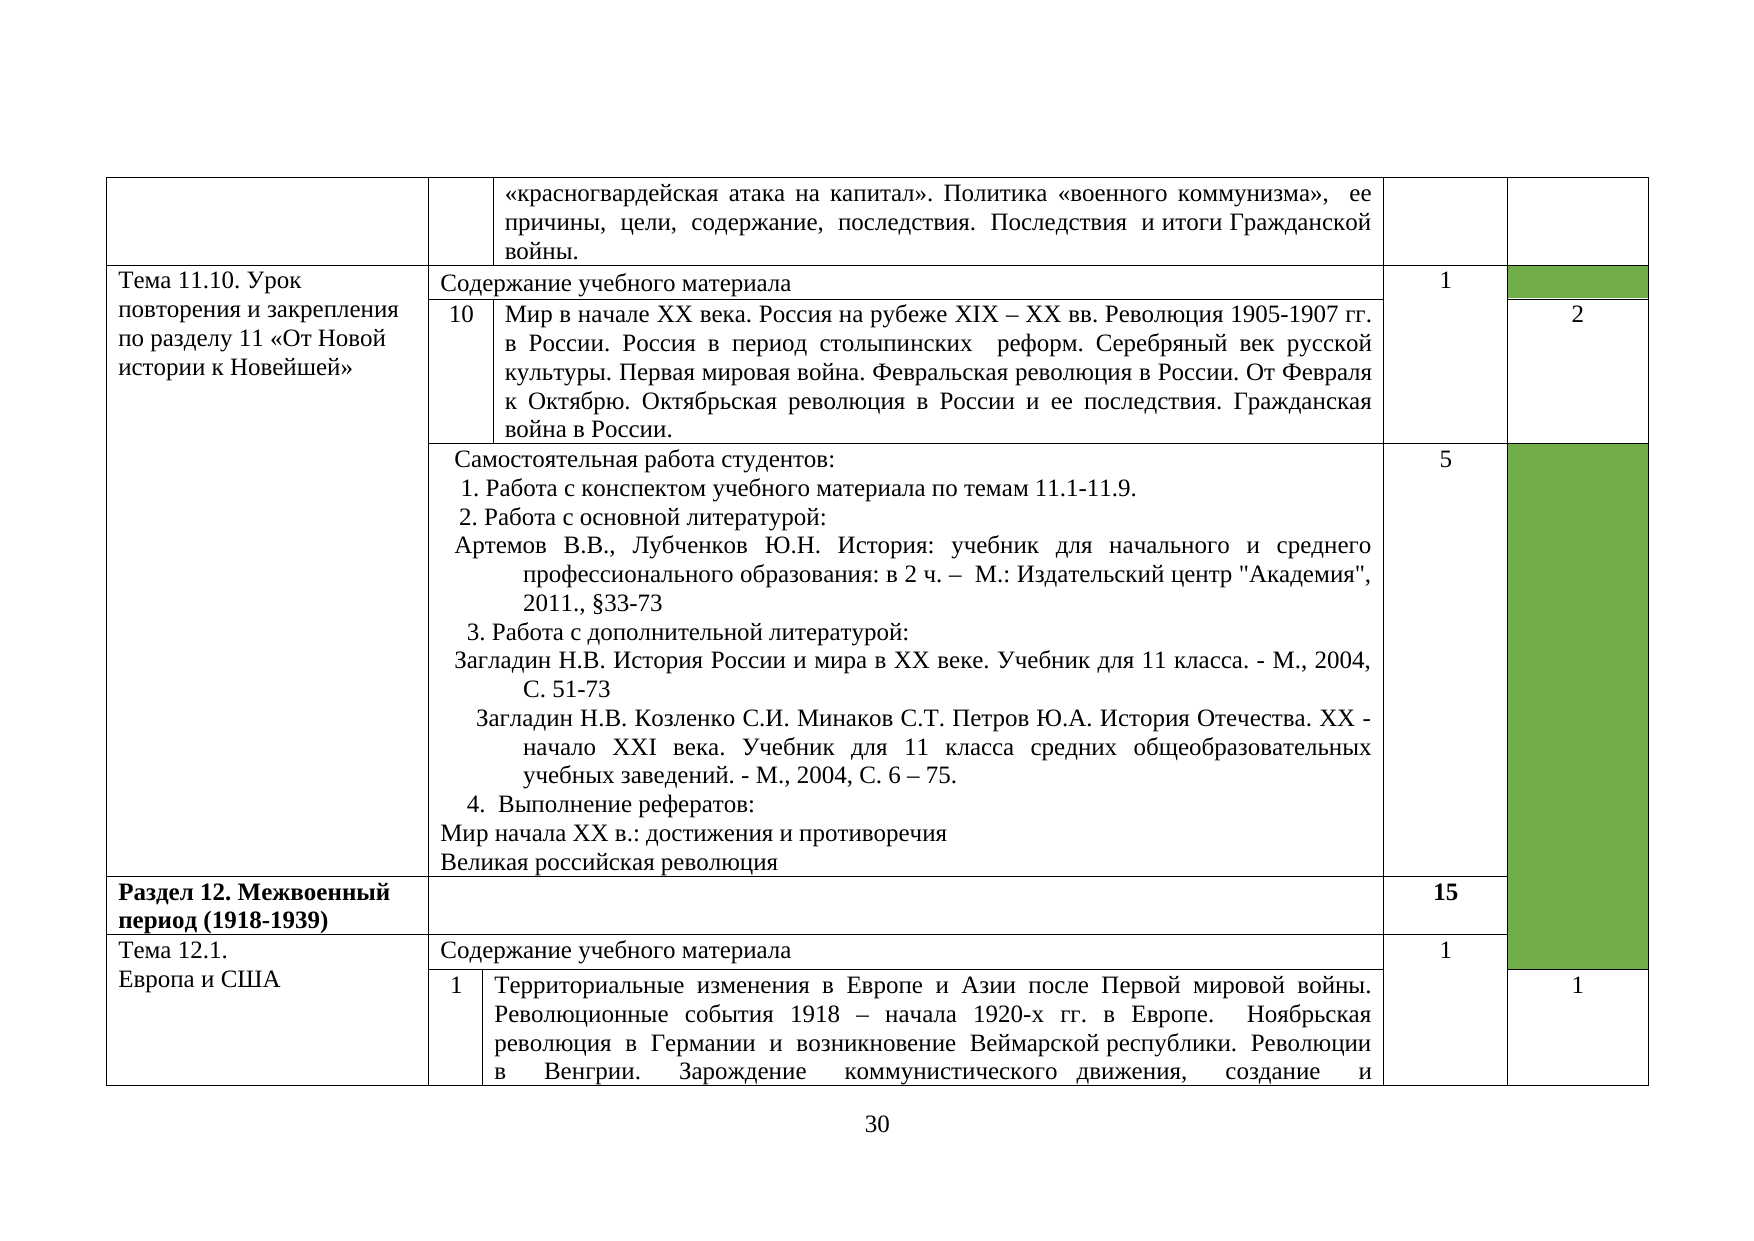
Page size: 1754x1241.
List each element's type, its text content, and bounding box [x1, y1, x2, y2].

table_cell Самостоятельная работа студентов: 1. Работа с конспектом учебного материала по темам 11.1-11.9. 2. Работа с основной литературой: Артемов В.В., Лубченков Ю.Н. История: учебник для начального и среднего профессионального образования: в 2 ч. – М.: Издательский центр "Академия", 2011., §33-73 3. Работа с дополнительной литературой: Загладин Н.В. История России и мира в XX веке. Учебник для 11 класса. - М., 2004, С. 51-73 Загладин Н.В. Козленко С.И. Минаков С.Т. Петров Ю.А. История Отечества. XX - начало XXI века. Учебник для 11 класса средних общеобразовательных учебных заведений. - М., 2004, С. 6 – 75. 4. Выполнение рефератов: Мир начала ХХ в.: достижения и противоречия Великая российская революция [429, 444, 1383, 876]
table_cell 15 [1384, 877, 1507, 934]
table_cell Тема 11.10. Урок повторения и закрепления по разделу 11 «От Новой истории к Новейшей» [107, 266, 428, 876]
table_cell Содержание учебного материала [429, 935, 1383, 969]
table_cell Мир в начале XX века. Россия на рубеже XIX – XX вв. Революция 1905-1907 гг. в России. Россия в период столыпинских реформ. Серебряный век русской культуры. Первая мировая война. Февральская революция в России. От Февраля к Октябрю. Октябрьская революция в России и ее последствия. Гражданская война в России. [494, 300, 1383, 443]
table_cell 1 [1508, 970, 1648, 1085]
table_cell 1 [1384, 935, 1507, 1085]
table_cell 1 [1384, 266, 1507, 443]
table_cell [1508, 444, 1648, 969]
table_cell 9 [429, 178, 493, 264]
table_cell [483, 970, 1383, 1085]
table_cell Содержание учебного материала [429, 266, 1383, 298]
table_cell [494, 178, 1383, 264]
table_cell Раздел 12. Межвоенный период (1918-1939) [107, 877, 428, 934]
table_cell Тема 12.1. Европа и США [107, 935, 428, 1085]
table_cell 10 [429, 300, 493, 443]
table_cell 1 [429, 970, 482, 1085]
table_cell 2 [1508, 300, 1648, 443]
table_cell [429, 877, 1383, 934]
table_cell 2 [1508, 178, 1648, 264]
table_cell 5 [1384, 444, 1507, 876]
table_cell [1508, 266, 1648, 298]
